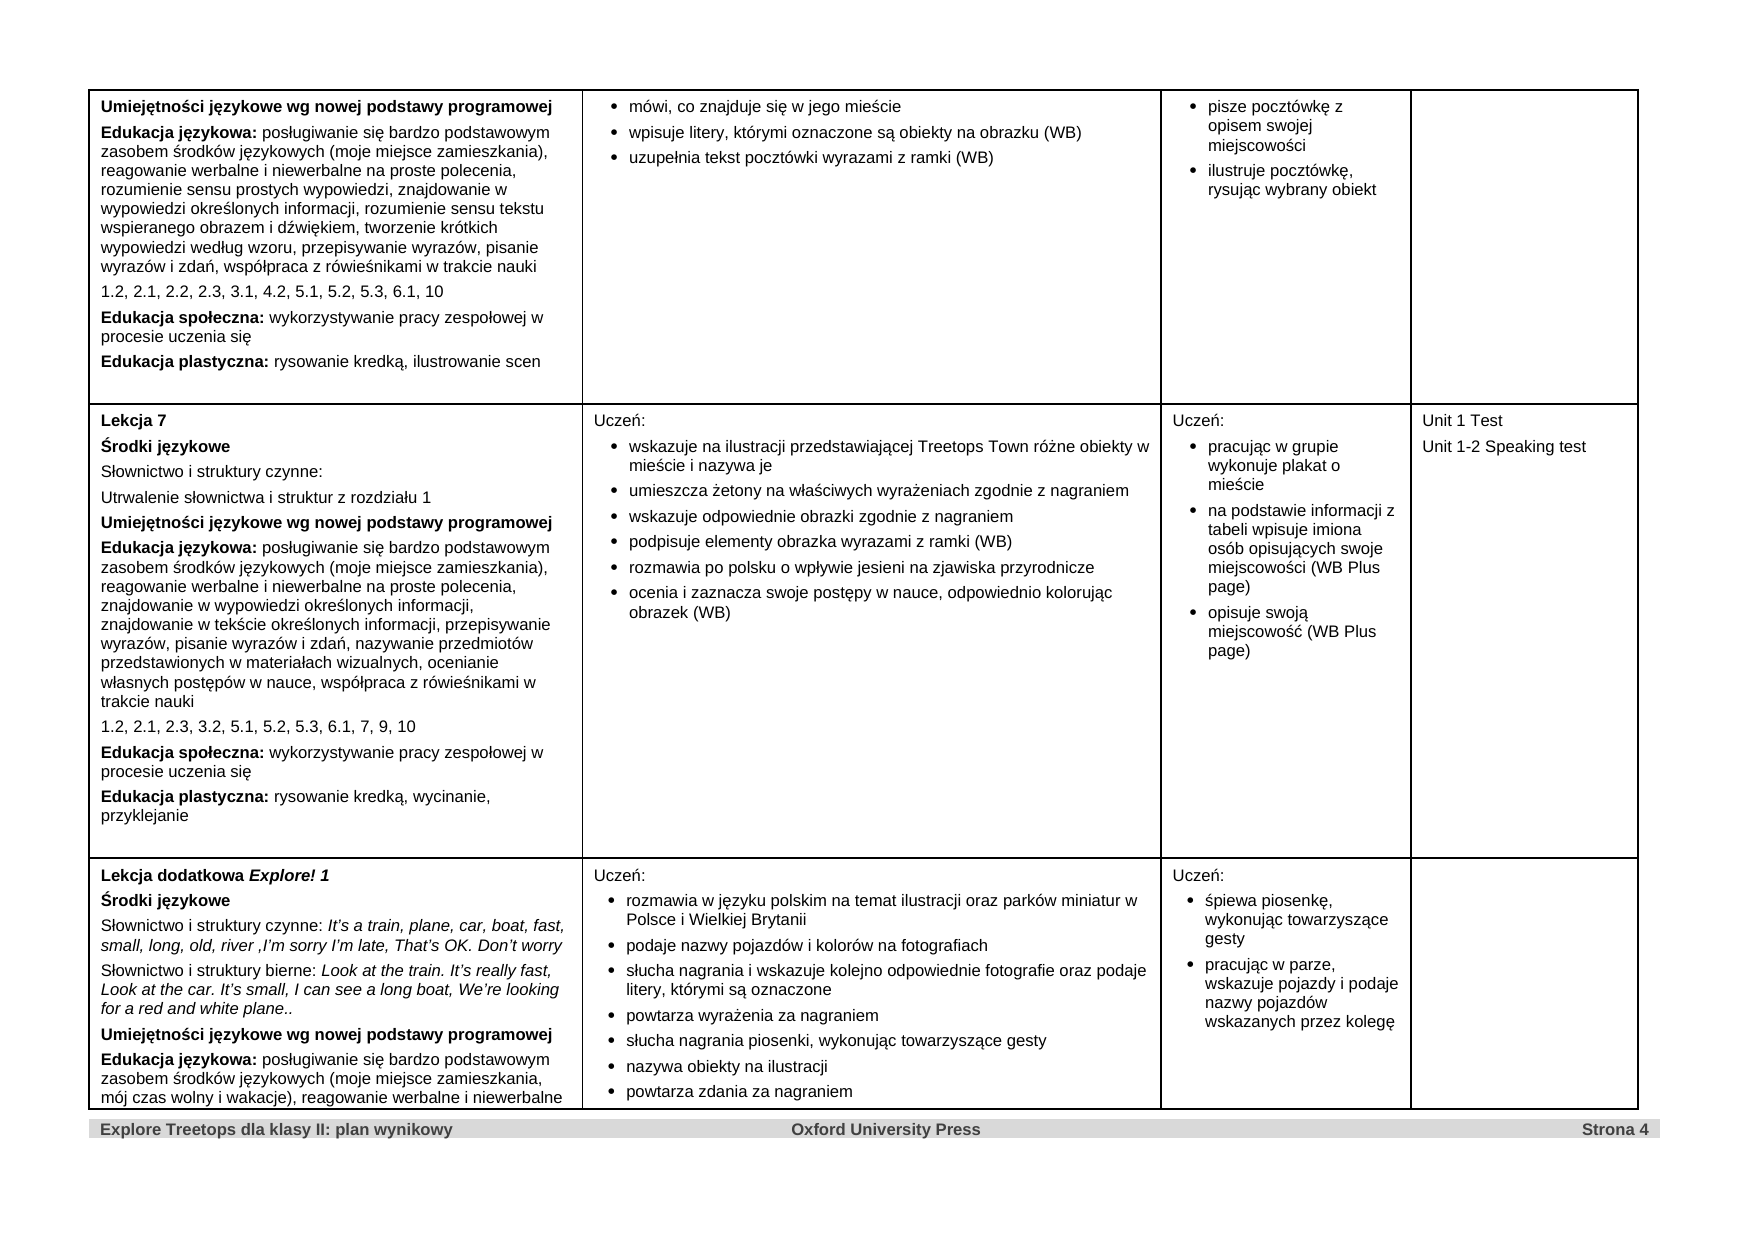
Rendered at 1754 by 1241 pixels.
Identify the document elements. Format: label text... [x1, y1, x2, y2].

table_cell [583, 859, 1160, 1108]
table_cell Uczeń: wskazuje na ilustracji przedstawiającej Treetops Town różne obiekty w mieście i nazywa je umieszcza żetony na właściwych wyrażeniach zgodnie z nagraniem wskazuje odpowiednie obrazki zgodnie z nagraniem podpisuje elementy obrazka wyrazami z ramki (WB) rozmawia po polsku o wpływie jesieni na zjawiska przyrodnicze ocenia i zaznacza swoje postępy w nauce, odpowiednio kolorując obrazek (WB) [583, 405, 1160, 857]
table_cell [1162, 859, 1410, 1108]
table_cell Uczeń: pracując w grupie wykonuje plakat o mieście na podstawie informacji z tabeli wpisuje imiona osób opisujących swoje miejscowości (WB Plus page) opisuje swoją miejscowość (WB Plus page) [1162, 405, 1410, 857]
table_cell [1412, 91, 1637, 403]
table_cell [90, 91, 582, 403]
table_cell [90, 859, 582, 1108]
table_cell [1162, 91, 1410, 403]
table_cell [583, 91, 1160, 403]
table_cell Unit 1 Test Unit 1-2 Speaking test [1412, 405, 1637, 857]
table_cell Lekcja 7 Środki językowe Słownictwo i struktury czynne: Utrwalenie słownictwa i struktur z rozdziału 1 Umiejętności językowe wg nowej podstawy programowej Edukacja językowa: posługiwanie się bardzo podstawowym zasobem środków językowych (moje miejsce zamieszkania), reagowanie werbalne i niewerbalne na proste polecenia, znajdowanie w wypowiedzi określonych informacji, znajdowanie w tekście określonych informacji, przepisywanie wyrazów, pisanie wyrazów i zdań, nazywanie przedmiotów przedstawionych w materiałach wizualnych, ocenianie własnych postępów w nauce, współpraca z rówieśnikami w trakcie nauki 1.2, 2.1, 2.3, 3.2, 5.1, 5.2, 5.3, 6.1, 7, 9, 10 Edukacja społeczna: wykorzystywanie pracy zespołowej w procesie uczenia się Edukacja plastyczna: rysowanie kredką, wycinanie, przyklejanie [90, 405, 582, 857]
table_cell [1412, 859, 1637, 1108]
